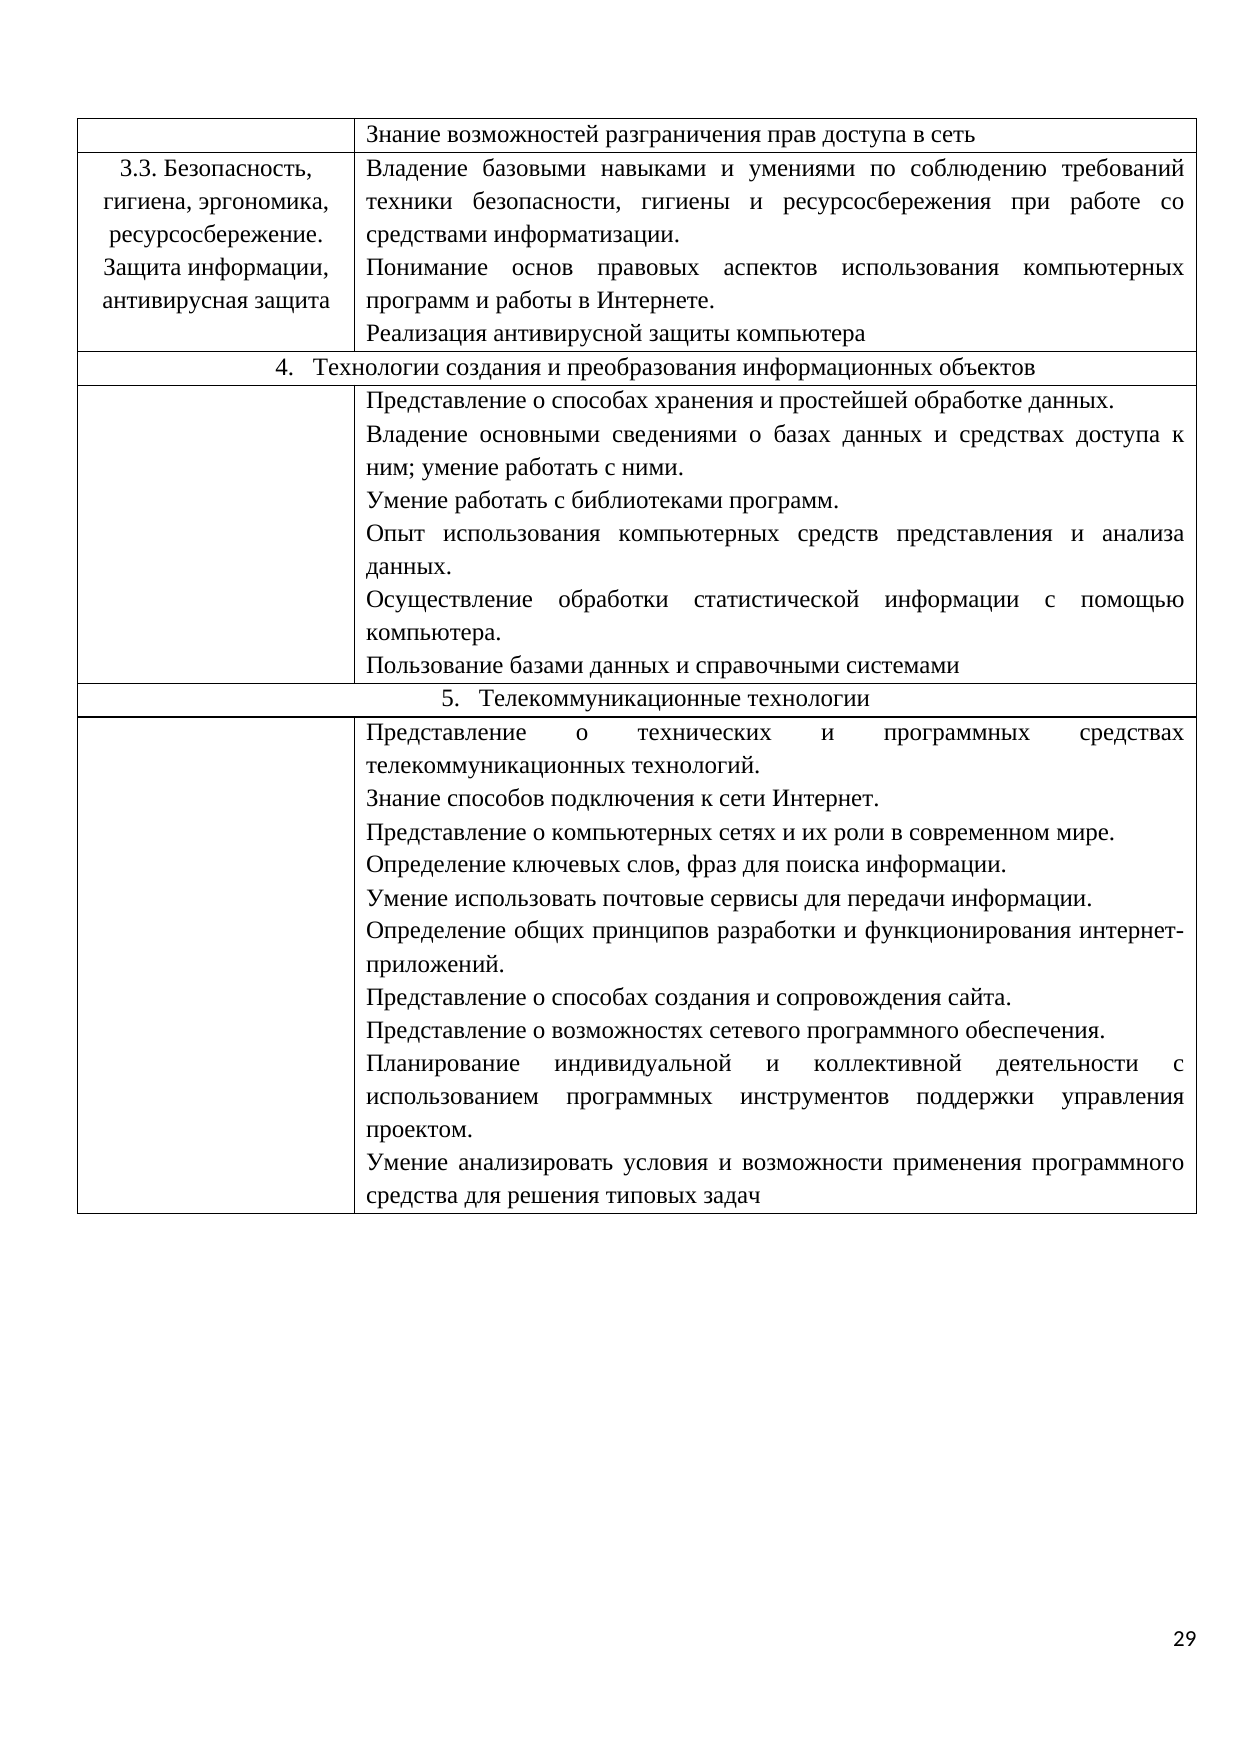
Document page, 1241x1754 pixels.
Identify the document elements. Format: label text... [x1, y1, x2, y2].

table_cell Представление о способах хранения и простейшей обработке данных. Владение основными сведениями о базах данных и средствах доступа к ним; умение работать с ними. Умение работать с библиотеками программ. Опыт использования компьютерных средств представления и анализа данных. Осуществление обработки статистической информации с помощью компьютера. Пользование базами данных и справочными системами [355, 386, 1196, 682]
table_cell [78, 718, 354, 1212]
table_cell Владение базовыми навыками и умениями по соблюдению требований техники безопасности, гигиены и ресурсосбережения при работе со средствами информатизации. Понимание основ правовых аспектов использования компьютерных программ и работы в Интернете. Реализация антивирусной защиты компьютера [355, 153, 1196, 351]
table_cell Представление о технических и программных средствах телекоммуникационных технологий. Знание способов подключения к сети Интернет. Представление о компьютерных сетях и их роли в современном мире. Определение ключевых слов, фраз для поиска информации. Умение использовать почтовые сервисы для передачи информации. Определение общих принципов разработки и функционирования интернет-приложений. Представление о способах создания и сопровождения сайта. Представление о возможностях сетевого программного обеспечения. Планирование индивидуальной и коллективной деятельности с использованием программных инструментов поддержки управления проектом. Умение анализировать условия и возможности применения программного средства для решения типовых задач [355, 718, 1196, 1212]
table_cell Телекоммуникационные технологии [78, 684, 1196, 716]
table_cell Технологии создания и преобразования информационных объектов [78, 352, 1196, 384]
table_cell 3.3. Безопасность, гигиена, эргономика, ресурсосбережение. Защита информации, антивирусная защита [78, 153, 354, 351]
table_cell [78, 386, 354, 682]
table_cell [355, 119, 1196, 152]
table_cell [78, 119, 354, 152]
